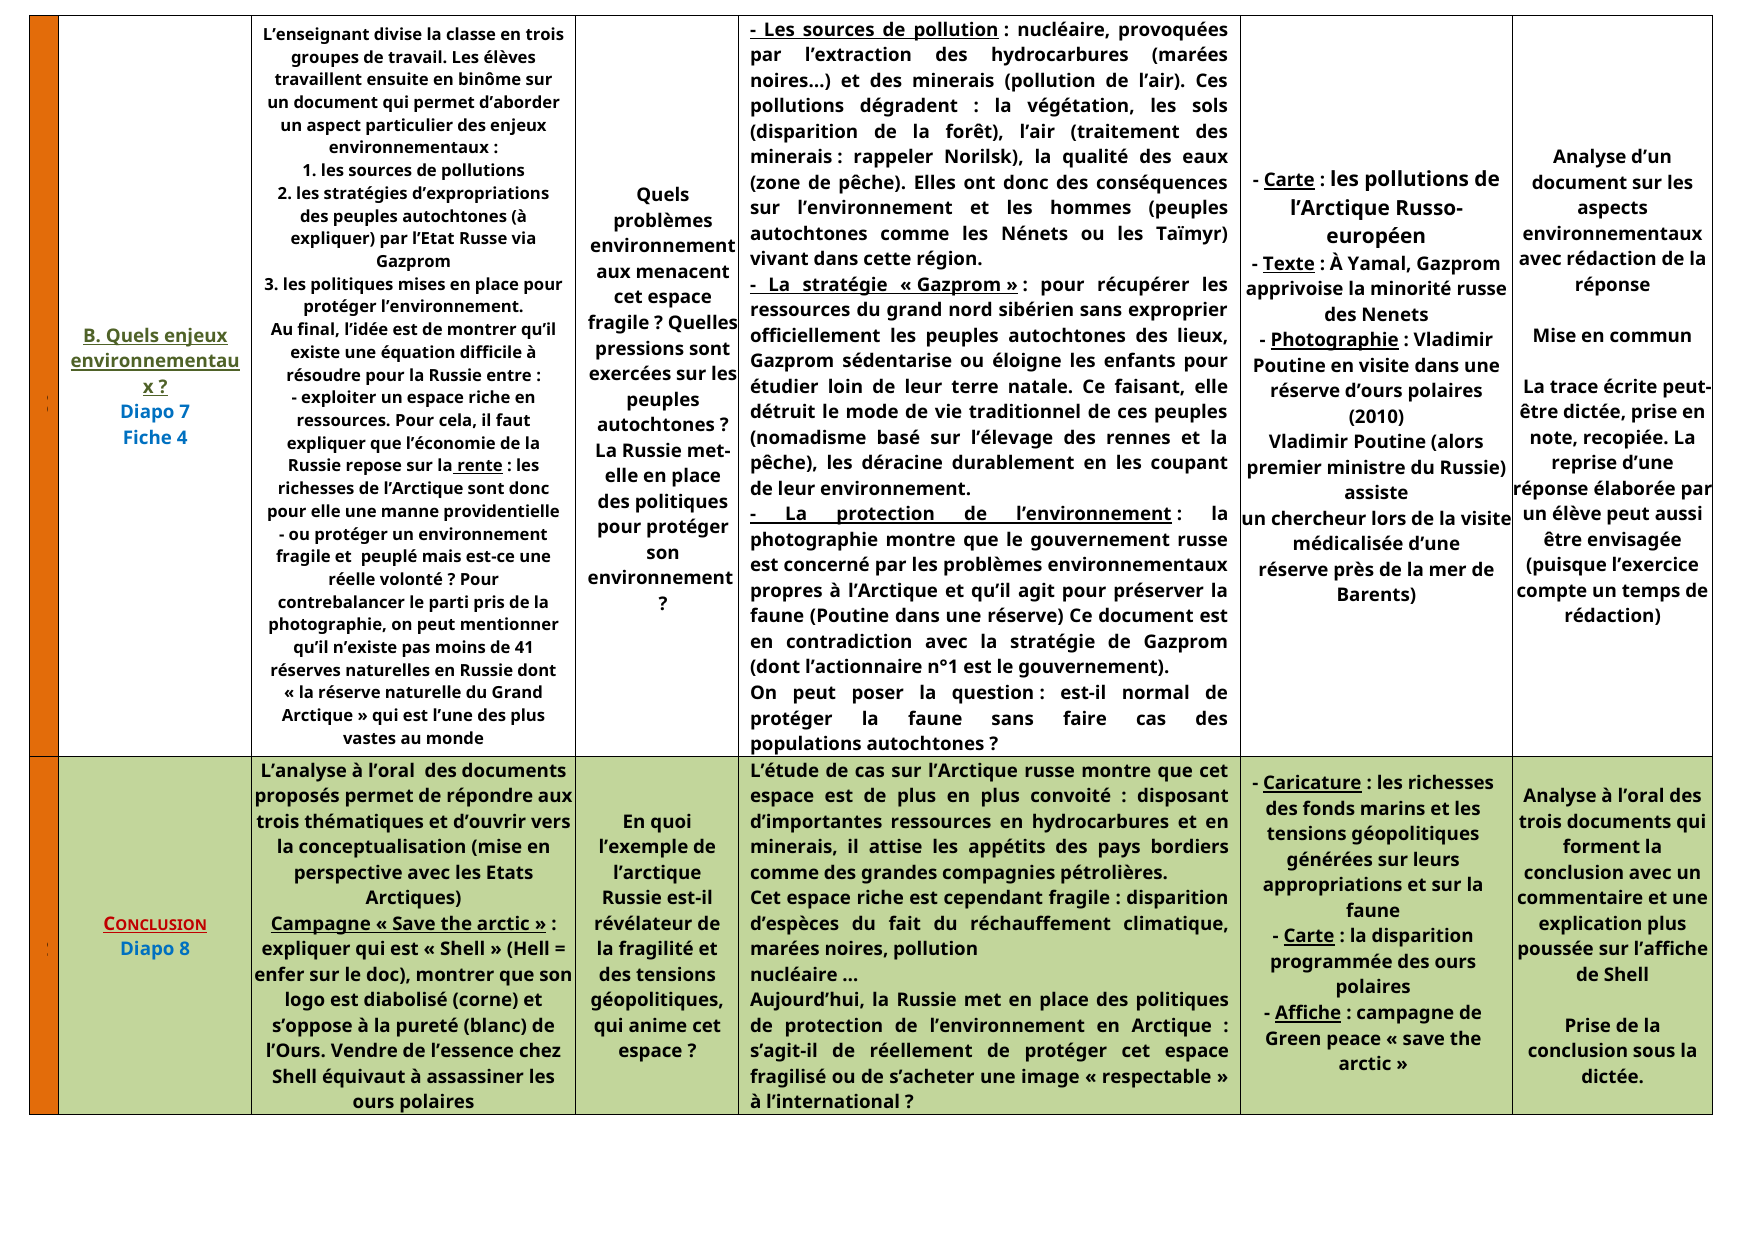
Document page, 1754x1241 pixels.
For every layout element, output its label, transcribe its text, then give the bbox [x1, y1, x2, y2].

table_cell En quoi l’exemple de l’arctique Russie est-il révélateur de la fragilité et des tensions géopolitiques, qui anime cet espace ? [576, 757, 738, 1114]
table_cell 30 mn [30, 16, 58, 756]
table_cell - Caricature : les richesses des fonds marins et les tensions géopolitiques générées sur leurs appropriations et sur la faune - Carte : la disparition programmée des ours polaires - Affiche : campagne de Green peace « save the arctic » [1241, 757, 1512, 1114]
table_cell Analyse d’un document sur les aspects environnementaux avec rédaction de la réponse Mise en commun La trace écrite peut-être dictée, prise en note, recopiée. La reprise d’une réponse élaborée par un élève peut aussi être envisagée (puisque l’exercice compte un temps de rédaction) [1513, 16, 1712, 756]
table_cell L’étude de cas sur l’Arctique russe montre que cet espace est de plus en plus convoité : disposant d’importantes ressources en hydrocarbures et en minerais, il attise les appétits des pays bordiers comme des grandes compagnies pétrolières. Cet espace riche est cependant fragile : disparition d’espèces du fait du réchauffement climatique, marées noires, pollution nucléaire … Aujourd’hui, la Russie met en place des politiques de protection de l’environnement en Arctique : s’agit-il de réellement de protéger cet espace fragilisé ou de s’acheter une image « respectable » à l’international ? [739, 757, 1240, 1114]
table_cell Analyse à l’oral des trois documents qui forment la conclusion avec un commentaire et une explication plus poussée sur l’affiche de Shell Prise de la conclusion sous la dictée. [1513, 757, 1712, 1114]
table_cell Conclusion Diapo 8 [59, 757, 251, 1114]
table_cell L’enseignant divise la classe en trois groupes de travail. Les élèves travaillent ensuite en binôme sur un document qui permet d’aborder un aspect particulier des enjeux environnementaux : 1. les sources de pollutions 2. les stratégies d’expropriations des peuples autochtones (à expliquer) par l’Etat Russe via Gazprom 3. les politiques mises en place pour protéger l’environnement. Au final, l’idée est de montrer qu’il existe une équation difficile à résoudre pour la Russie entre : - exploiter un espace riche en ressources. Pour cela, il faut expliquer que l’économie de la Russie repose sur la rente : les richesses de l’Arctique sont donc pour elle une manne providentielle - ou protéger un environnement fragile et peuplé mais est-ce une réelle volonté ? Pour contrebalancer le parti pris de la photographie, on peut mentionner qu’il n’existe pas moins de 41 réserves naturelles en Russie dont « la réserve naturelle du Grand Arctique » qui est l’une des plus vastes au monde [252, 16, 575, 756]
table_cell 10 mn [30, 757, 58, 1114]
table_cell - Les sources de pollution : nucléaire, provoquées par l’extraction des hydrocarbures (marées noires…) et des minerais (pollution de l’air). Ces pollutions dégradent : la végétation, les sols (disparition de la forêt), l’air (traitement des minerais : rappeler Norilsk), la qualité des eaux (zone de pêche). Elles ont donc des conséquences sur l’environnement et les hommes (peuples autochtones comme les Nénets ou les Taïmyr) vivant dans cette région. - La stratégie « Gazprom » : pour récupérer les ressources du grand nord sibérien sans exproprier officiellement les peuples autochtones des lieux, Gazprom sédentarise ou éloigne les enfants pour étudier loin de leur terre natale. Ce faisant, elle détruit le mode de vie traditionnel de ces peuples (nomadisme basé sur l’élevage des rennes et la pêche), les déracine durablement en les coupant de leur environnement. - La protection de l’environnement : la photographie montre que le gouvernement russe est concerné par les problèmes environnementaux propres à l’Arctique et qu’il agit pour préserver la faune (Poutine dans une réserve) Ce document est en contradiction avec la stratégie de Gazprom (dont l’actionnaire n°1 est le gouvernement). On peut poser la question : est-il normal de protéger la faune sans faire cas des populations autochtones ? [739, 16, 1240, 756]
table_cell - Carte : les pollutions de l’Arctique Russo-européen - Texte : À Yamal, Gazprom apprivoise la minorité russe des Nenets - Photographie : Vladimir Poutine en visite dans une réserve d’ours polaires (2010) Vladimir Poutine (alors premier ministre du Russie) assiste un chercheur lors de la visite médicalisée d’une réserve près de la mer de Barents) [1241, 16, 1512, 756]
table_cell Quels problèmes environnementaux menacent cet espace fragile ? Quelles pressions sont exercées sur les peuples autochtones ? La Russie met-elle en place des politiques pour protéger son environnement ? [576, 16, 738, 756]
table_cell B. Quels enjeux environnementaux ? Diapo 7 Fiche 4 [59, 16, 251, 756]
table_cell L’analyse à l’oral des documents proposés permet de répondre aux trois thématiques et d’ouvrir vers la conceptualisation (mise en perspective avec les Etats Arctiques) Campagne « Save the arctic » : expliquer qui est « Shell » (Hell = enfer sur le doc), montrer que son logo est diabolisé (corne) et s’oppose à la pureté (blanc) de l’Ours. Vendre de l’essence chez Shell équivaut à assassiner les ours polaires [252, 757, 575, 1114]
